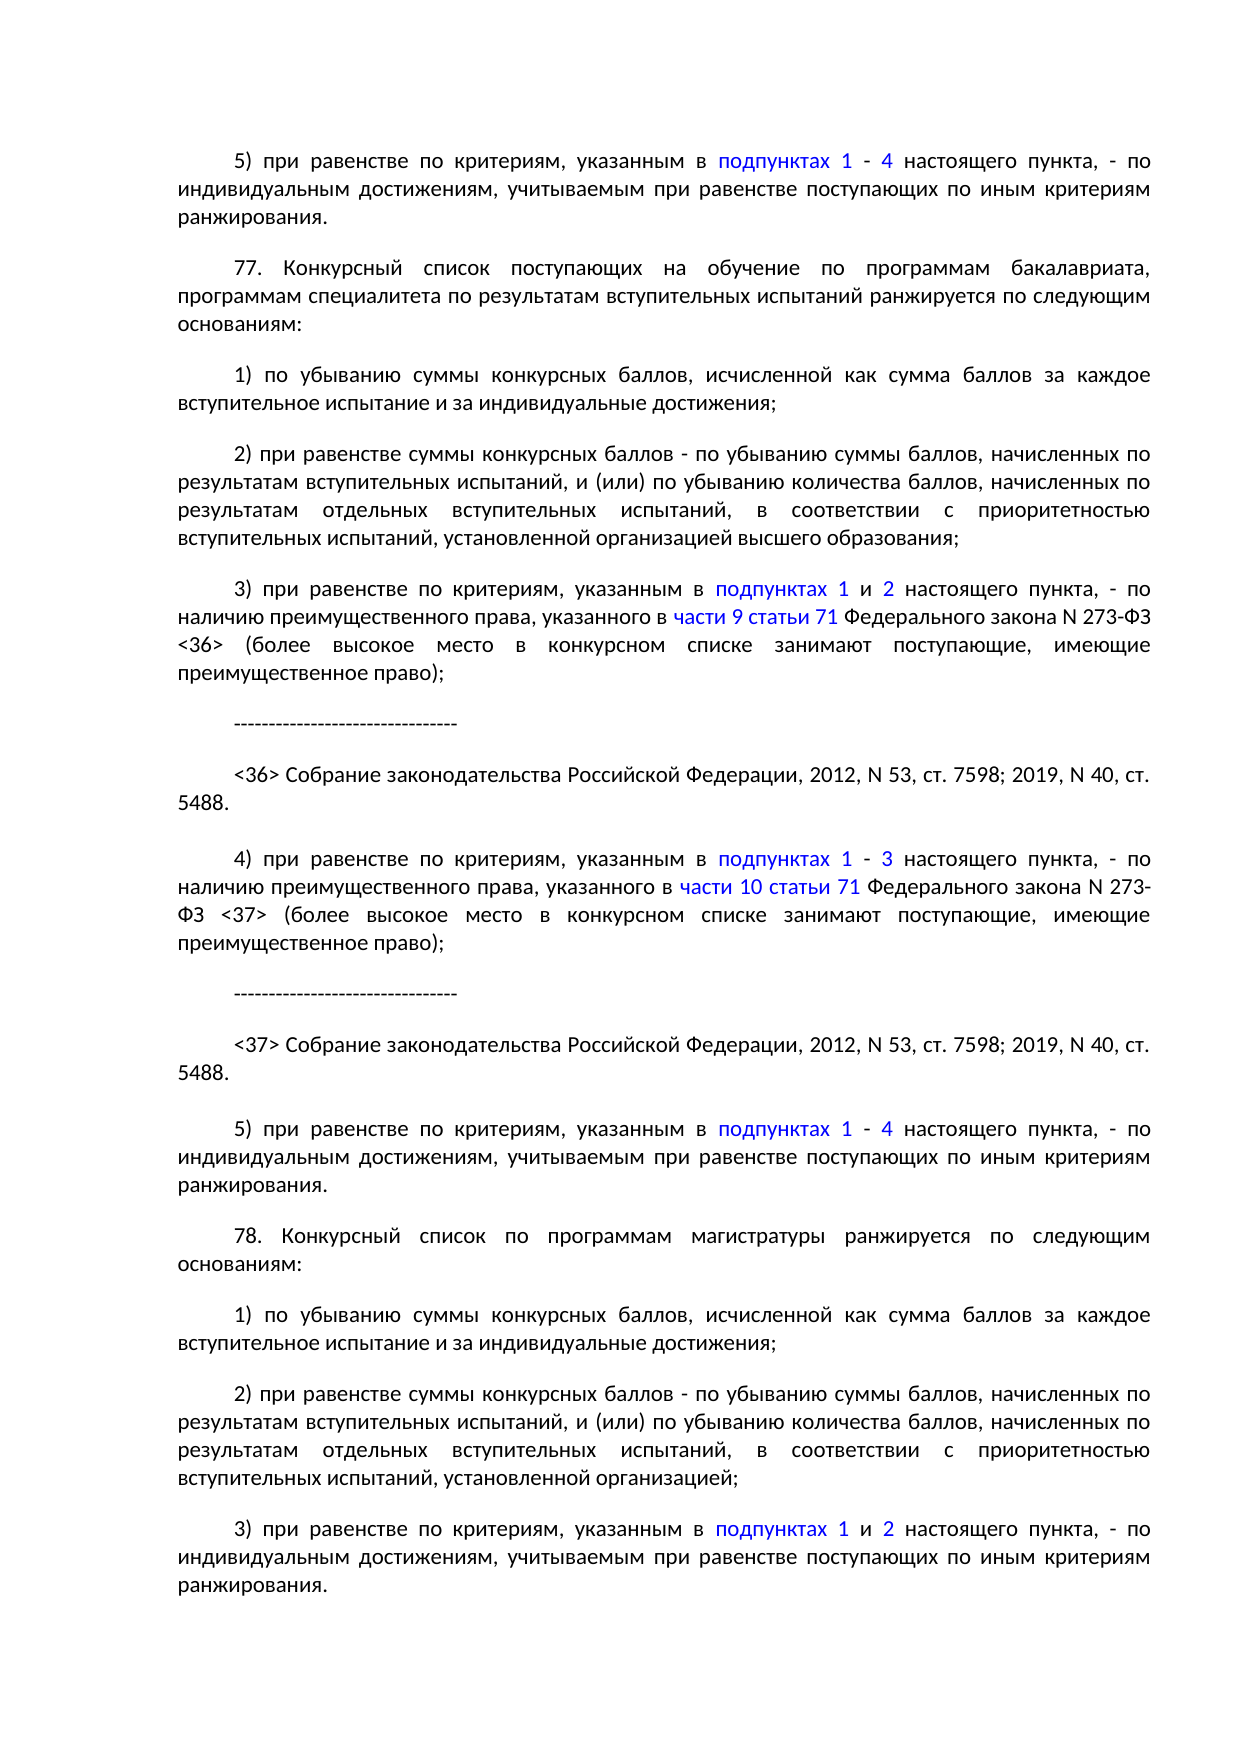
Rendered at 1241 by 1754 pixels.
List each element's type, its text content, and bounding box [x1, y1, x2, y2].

text 2) при равенстве суммы конкурсных баллов - по убыванию суммы баллов, начисленных по результатам вступительных испытаний, и (или) по убыванию количества баллов, начисленных по результатам отдельных вступительных испытаний, в соответствии с приоритетностью вступительных испытаний, установленной организацией высшего образования; [177, 439, 1152, 551]
text <37> Собрание законодательства Российской Федерации, 2012, N 53, ст. 7598; 2019, N 40, ст. 5488. [177, 1030, 1152, 1086]
text 77. Конкурсный список поступающих на обучение по программам бакалавриата, программам специалитета по результатам вступительных испытаний ранжируется по следующим основаниям: [177, 253, 1152, 337]
text <36> Собрание законодательства Российской Федерации, 2012, N 53, ст. 7598; 2019, N 40, ст. 5488. [177, 760, 1152, 816]
text -------------------------------- [177, 979, 1152, 1007]
text 1) по убыванию суммы конкурсных баллов, исчисленной как сумма баллов за каждое вступительное испытание и за индивидуальные достижения; [177, 360, 1152, 416]
text 4) при равенстве по критериям, указанным в подпунктах 1 - 3 настоящего пункта, - по наличию преимущественного права, указанного в части 10 статьи 71 Федерального закона N 273-ФЗ <37> (более высокое место в конкурсном списке занимают поступающие, имеющие преимущественное право); [177, 844, 1152, 956]
text -------------------------------- [177, 709, 1152, 737]
text 3) при равенстве по критериям, указанным в подпунктах 1 и 2 настоящего пункта, - по наличию преимущественного права, указанного в части 9 статьи 71 Федерального закона N 273-ФЗ <36> (более высокое место в конкурсном списке занимают поступающие, имеющие преимущественное право); [177, 574, 1152, 686]
text 1) по убыванию суммы конкурсных баллов, исчисленной как сумма баллов за каждое вступительное испытание и за индивидуальные достижения; [177, 1300, 1152, 1356]
text 3) при равенстве по критериям, указанным в подпунктах 1 и 2 настоящего пункта, - по индивидуальным достижениям, учитываемым при равенстве поступающих по иным критериям ранжирования. [177, 1514, 1152, 1598]
text 5) при равенстве по критериям, указанным в подпунктах 1 - 4 настоящего пункта, - по индивидуальным достижениям, учитываемым при равенстве поступающих по иным критериям ранжирования. [177, 1114, 1152, 1198]
text 5) при равенстве по критериям, указанным в подпунктах 1 - 4 настоящего пункта, - по индивидуальным достижениям, учитываемым при равенстве поступающих по иным критериям ранжирования. [177, 146, 1152, 230]
text 78. Конкурсный список по программам магистратуры ранжируется по следующим основаниям: [177, 1221, 1152, 1277]
text 2) при равенстве суммы конкурсных баллов - по убыванию суммы баллов, начисленных по результатам вступительных испытаний, и (или) по убыванию количества баллов, начисленных по результатам отдельных вступительных испытаний, в соответствии с приоритетностью вступительных испытаний, установленной организацией; [177, 1379, 1152, 1491]
